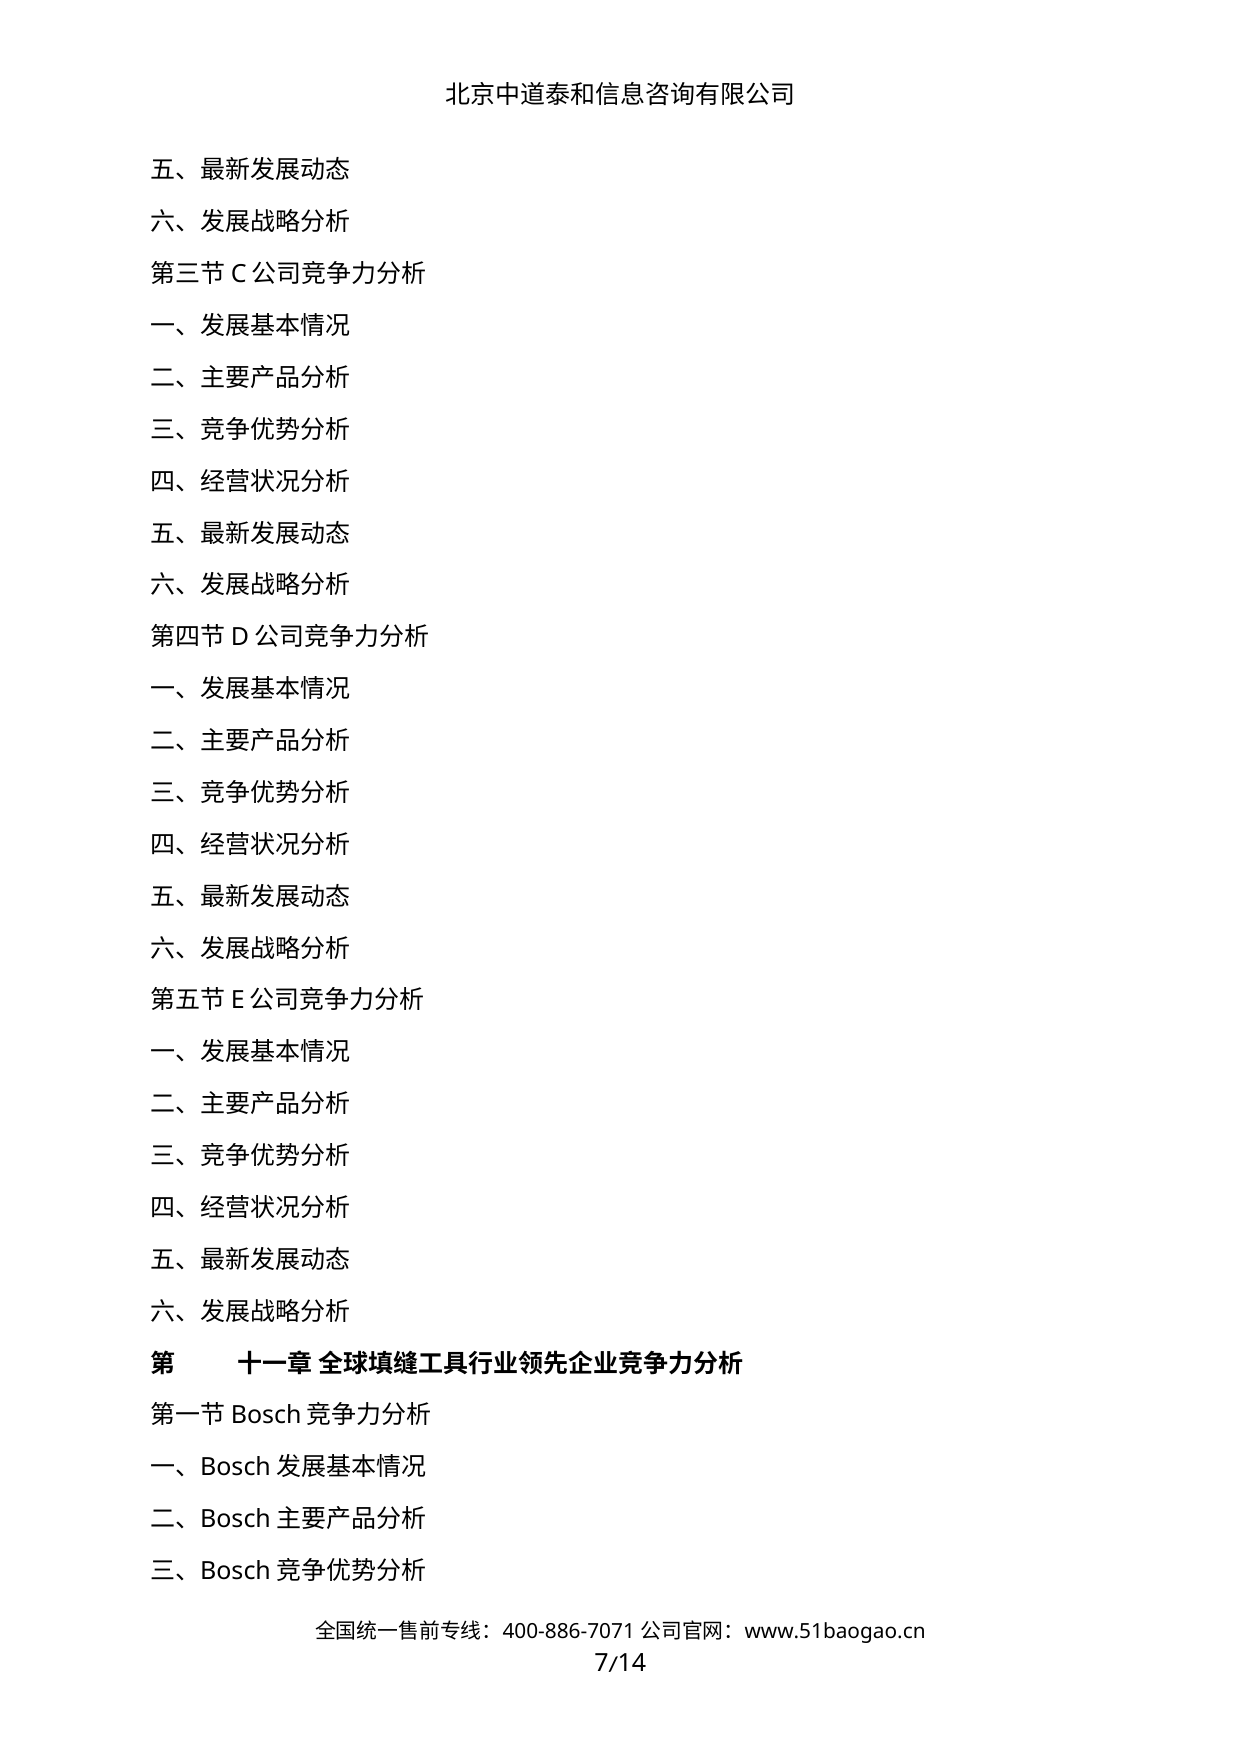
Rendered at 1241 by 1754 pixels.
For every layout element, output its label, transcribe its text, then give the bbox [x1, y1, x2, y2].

text 四、经营状况分析 [150, 461, 1090, 497]
text 二、主要产品分析 [150, 357, 1090, 394]
text 四、经营状况分析 [150, 1187, 1090, 1224]
text 五、最新发展动态 [150, 150, 1090, 186]
text 二、主要产品分析 [150, 721, 1090, 757]
text 第一节 Bosch竞争力分析 [150, 1395, 1090, 1431]
text 第四节 D公司竞争力分析 [150, 617, 1090, 653]
text 三、竞争优势分析 [150, 1136, 1090, 1172]
text 一、发展基本情况 [150, 306, 1090, 342]
text 五、最新发展动态 [150, 876, 1090, 912]
text 二、主要产品分析 [150, 1084, 1090, 1120]
text 三、Bosch竞争优势分析 [150, 1551, 1090, 1587]
text 一、发展基本情况 [150, 1032, 1090, 1068]
text 六、发展战略分析 [150, 202, 1090, 238]
text 三、竞争优势分析 [150, 409, 1090, 446]
text 六、发展战略分析 [150, 928, 1090, 964]
text 六、发展战略分析 [150, 565, 1090, 601]
text 第 十一章 全球填缝工具行业领先企业竞争力分析 [150, 1343, 1090, 1379]
text 五、最新发展动态 [150, 513, 1090, 549]
text 一、发展基本情况 [150, 669, 1090, 705]
text 第三节 C公司竞争力分析 [150, 254, 1090, 290]
text 六、发展战略分析 [150, 1291, 1090, 1327]
text 二、Bosch主要产品分析 [150, 1499, 1090, 1535]
text 四、经营状况分析 [150, 824, 1090, 861]
text 三、竞争优势分析 [150, 772, 1090, 809]
text 五、最新发展动态 [150, 1239, 1090, 1276]
text 第五节 E公司竞争力分析 [150, 980, 1090, 1016]
text 一、Bosch发展基本情况 [150, 1447, 1090, 1483]
